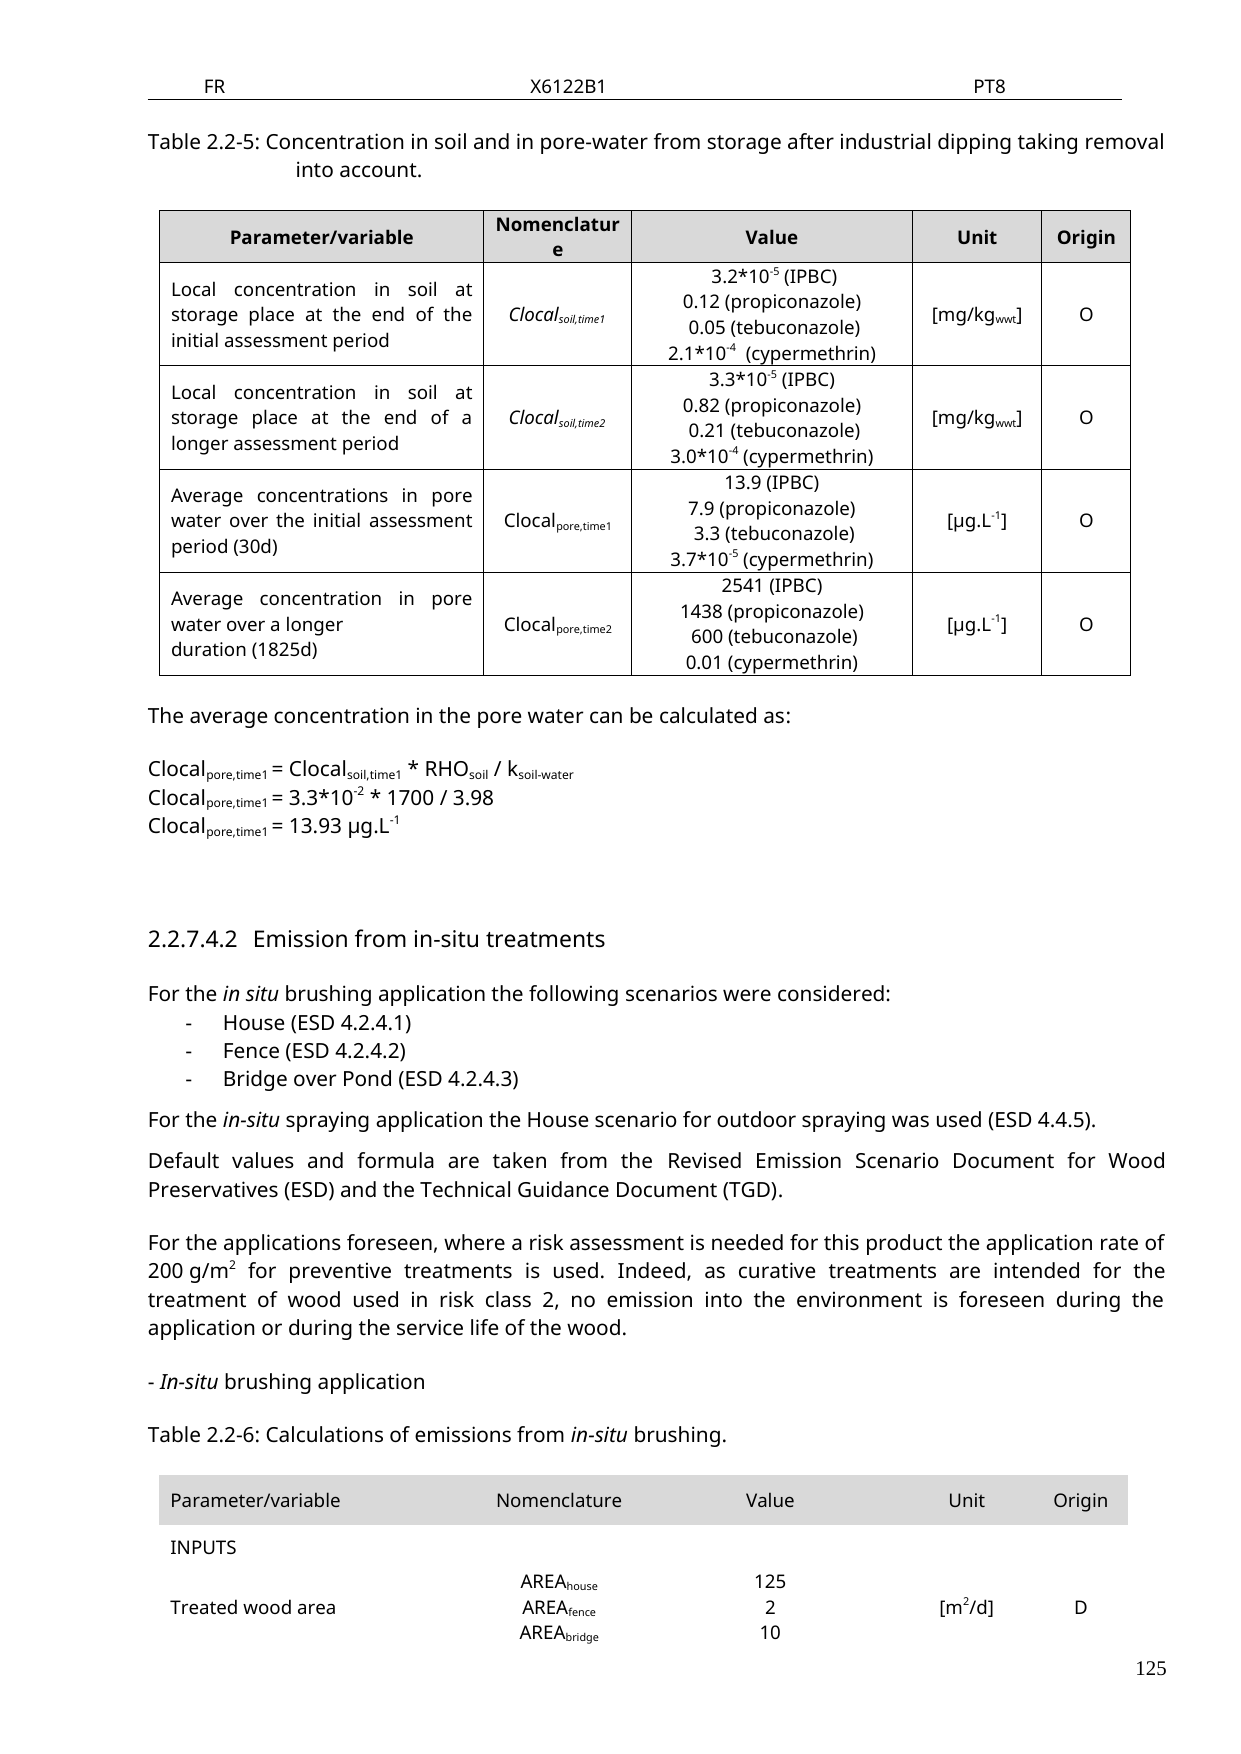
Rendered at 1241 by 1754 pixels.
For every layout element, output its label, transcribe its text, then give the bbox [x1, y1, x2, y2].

text For the applications foreseen, where a risk assessment is needed for this product the application rate of 200 g/m2 for preventive treatments is used. Indeed, as curative treatments are intended for the treatment of wood used in risk class 2, no emission into the environment is foreseen during the application or during the service life of the wood. [148, 1228, 1166, 1342]
text Table 2.2-5: Concentration in soil and in pore-water from storage after industrial dipping taking removal into account. [148, 127, 1166, 184]
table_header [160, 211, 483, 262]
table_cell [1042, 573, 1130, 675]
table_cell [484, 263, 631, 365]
text Table 2.2-6: Calculations of emissions from in-situ brushing. [148, 1420, 1166, 1449]
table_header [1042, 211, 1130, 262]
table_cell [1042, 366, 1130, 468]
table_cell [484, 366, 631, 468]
text Clocalpore,time1 = Clocalsoil,time1 * RHOsoil / ksoil-water [148, 754, 1166, 783]
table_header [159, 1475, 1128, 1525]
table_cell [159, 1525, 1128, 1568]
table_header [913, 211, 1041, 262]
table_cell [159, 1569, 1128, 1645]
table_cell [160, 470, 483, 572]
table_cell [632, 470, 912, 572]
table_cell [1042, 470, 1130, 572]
list Bridge over Pond (ESD 4.2.4.3) [185, 1064, 1166, 1093]
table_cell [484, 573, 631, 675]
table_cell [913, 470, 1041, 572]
list Fence (ESD 4.2.4.2) [185, 1036, 1166, 1064]
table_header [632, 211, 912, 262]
text Default values and formula are taken from the Revised Emission Scenario Document for Wood Preservatives (ESD) and the Technical Guidance Document (TGD). [148, 1146, 1166, 1203]
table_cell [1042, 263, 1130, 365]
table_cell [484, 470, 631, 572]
subtitle Emission from in-situ treatments [148, 926, 1166, 953]
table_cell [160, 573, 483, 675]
text - In-situ brushing application [148, 1367, 1166, 1395]
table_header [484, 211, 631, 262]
text Clocalpore,time1 = 13.93 µg.L-1 [148, 811, 1166, 839]
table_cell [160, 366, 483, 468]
text Clocalpore,time1 = 3.3*10-2 * 1700 / 3.98 [148, 783, 1166, 811]
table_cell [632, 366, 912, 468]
text For the in situ brushing application the following scenarios were considered: [148, 979, 1166, 1008]
text For the in-situ spraying application the House scenario for outdoor spraying was used (ESD 4.4.5). [148, 1105, 1166, 1134]
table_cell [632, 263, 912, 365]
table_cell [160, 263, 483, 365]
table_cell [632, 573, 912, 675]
list House (ESD 4.2.4.1) [185, 1008, 1166, 1036]
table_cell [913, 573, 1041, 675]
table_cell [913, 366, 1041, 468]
text The average concentration in the pore water can be calculated as: [148, 701, 1166, 729]
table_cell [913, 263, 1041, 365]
